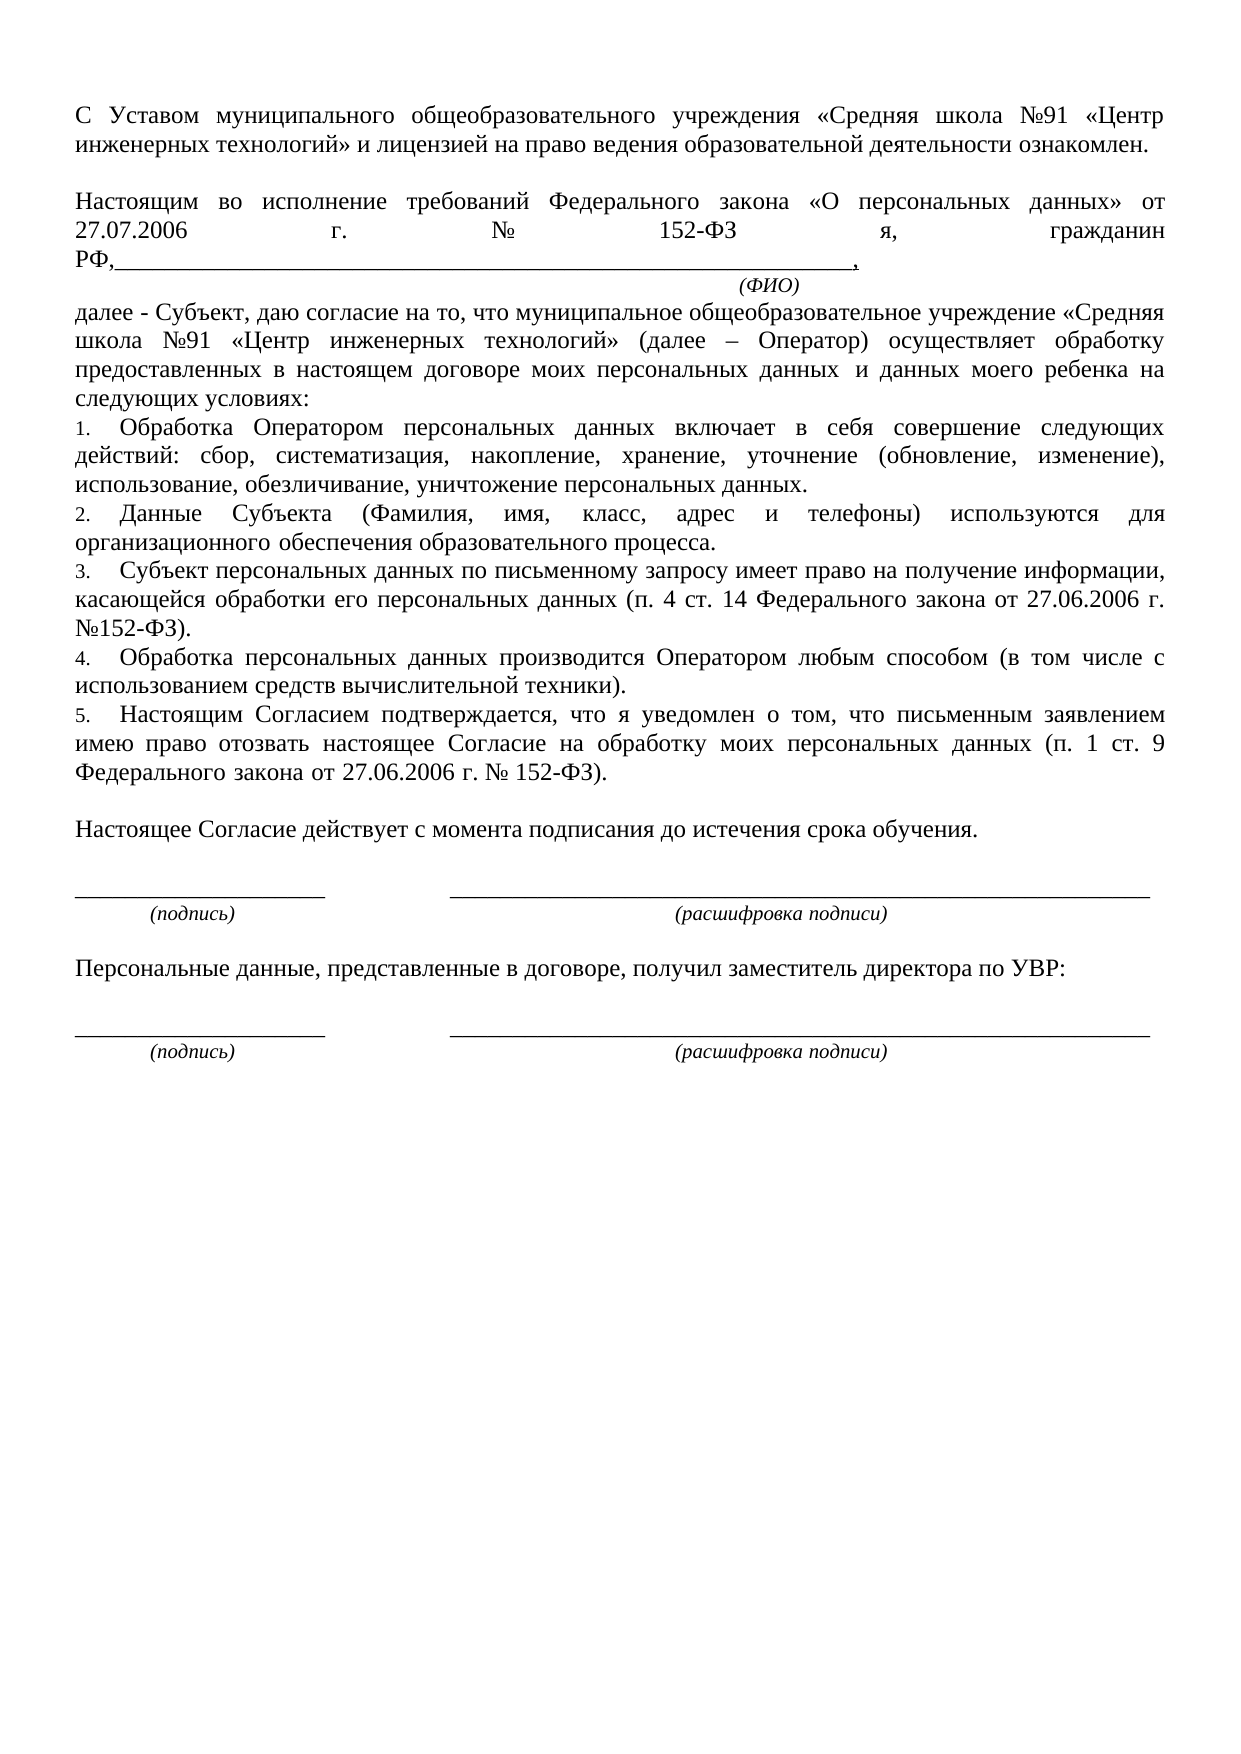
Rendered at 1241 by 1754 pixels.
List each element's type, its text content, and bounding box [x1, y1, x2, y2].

text Настоящим во исполнение требований Федерального закона «О персональных данных» от 27.07.2006 г. № 152-ФЗ я, гражданин РФ,___________________________________________________________, [75, 186, 1165, 273]
list Настоящим Согласием подтверждается, что я уведомлен о том, что письменным заявлением имею право отозвать настоящее Согласие на обработку моих персональных данных (п. 1 ст. 9 Федерального закона от 27.06.2006 г. № 152-ФЗ). [75, 699, 1165, 785]
list Обработка персональных данных производится Оператором любым способом (в том числе с использованием средств вычислительной техники). [75, 642, 1165, 699]
text (ФИО) [75, 273, 1165, 297]
list Субъект персональных данных по письменному запросу имеет право на получение информации, касающейся обработки его персональных данных (п. 4 ст. 14 Федерального закона от 27.06.2006 г. №152-ФЗ). [75, 555, 1165, 642]
text (подпись) (расшифровка подписи) [75, 1039, 1165, 1063]
list Настоящее Согласие действует с момента подписания до истечения срока обучения. [75, 814, 1165, 843]
list ____________________ ________________________________________________________ [75, 872, 1165, 900]
list Обработка Оператором персональных данных включает в себя совершение следующих действий: сбор, систематизация, накопление, хранение, уточнение (обновление, изменение), использование, обезличивание, уничтожение персональных данных. [75, 412, 1165, 498]
list Данные Субъекта (Фамилия, имя, класс, адрес и телефоны) используются для организационного обеспечения образовательного процесса. [75, 498, 1165, 555]
text (подпись) (расшифровка подписи) [75, 900, 1165, 924]
list ____________________ ________________________________________________________ [75, 1011, 1165, 1039]
text Персональные данные, представленные в договоре, получил заместитель директора по УВР: [75, 953, 1165, 982]
text далее - Субъект, даю согласие на то, что муниципальное общеобразовательное учреждение «Средняя школа №91 «Центр инженерных технологий» (далее – Оператор) осуществляет обработку предоставленных в настоящем договоре моих персональных данных и данных моего ребенка на следующих условиях: [75, 297, 1165, 412]
text С Уставом муниципального общеобразовательного учреждения «Средняя школа №91 «Центр инженерных технологий» и лицензией на право ведения образовательной деятельности ознакомлен. [75, 100, 1165, 158]
